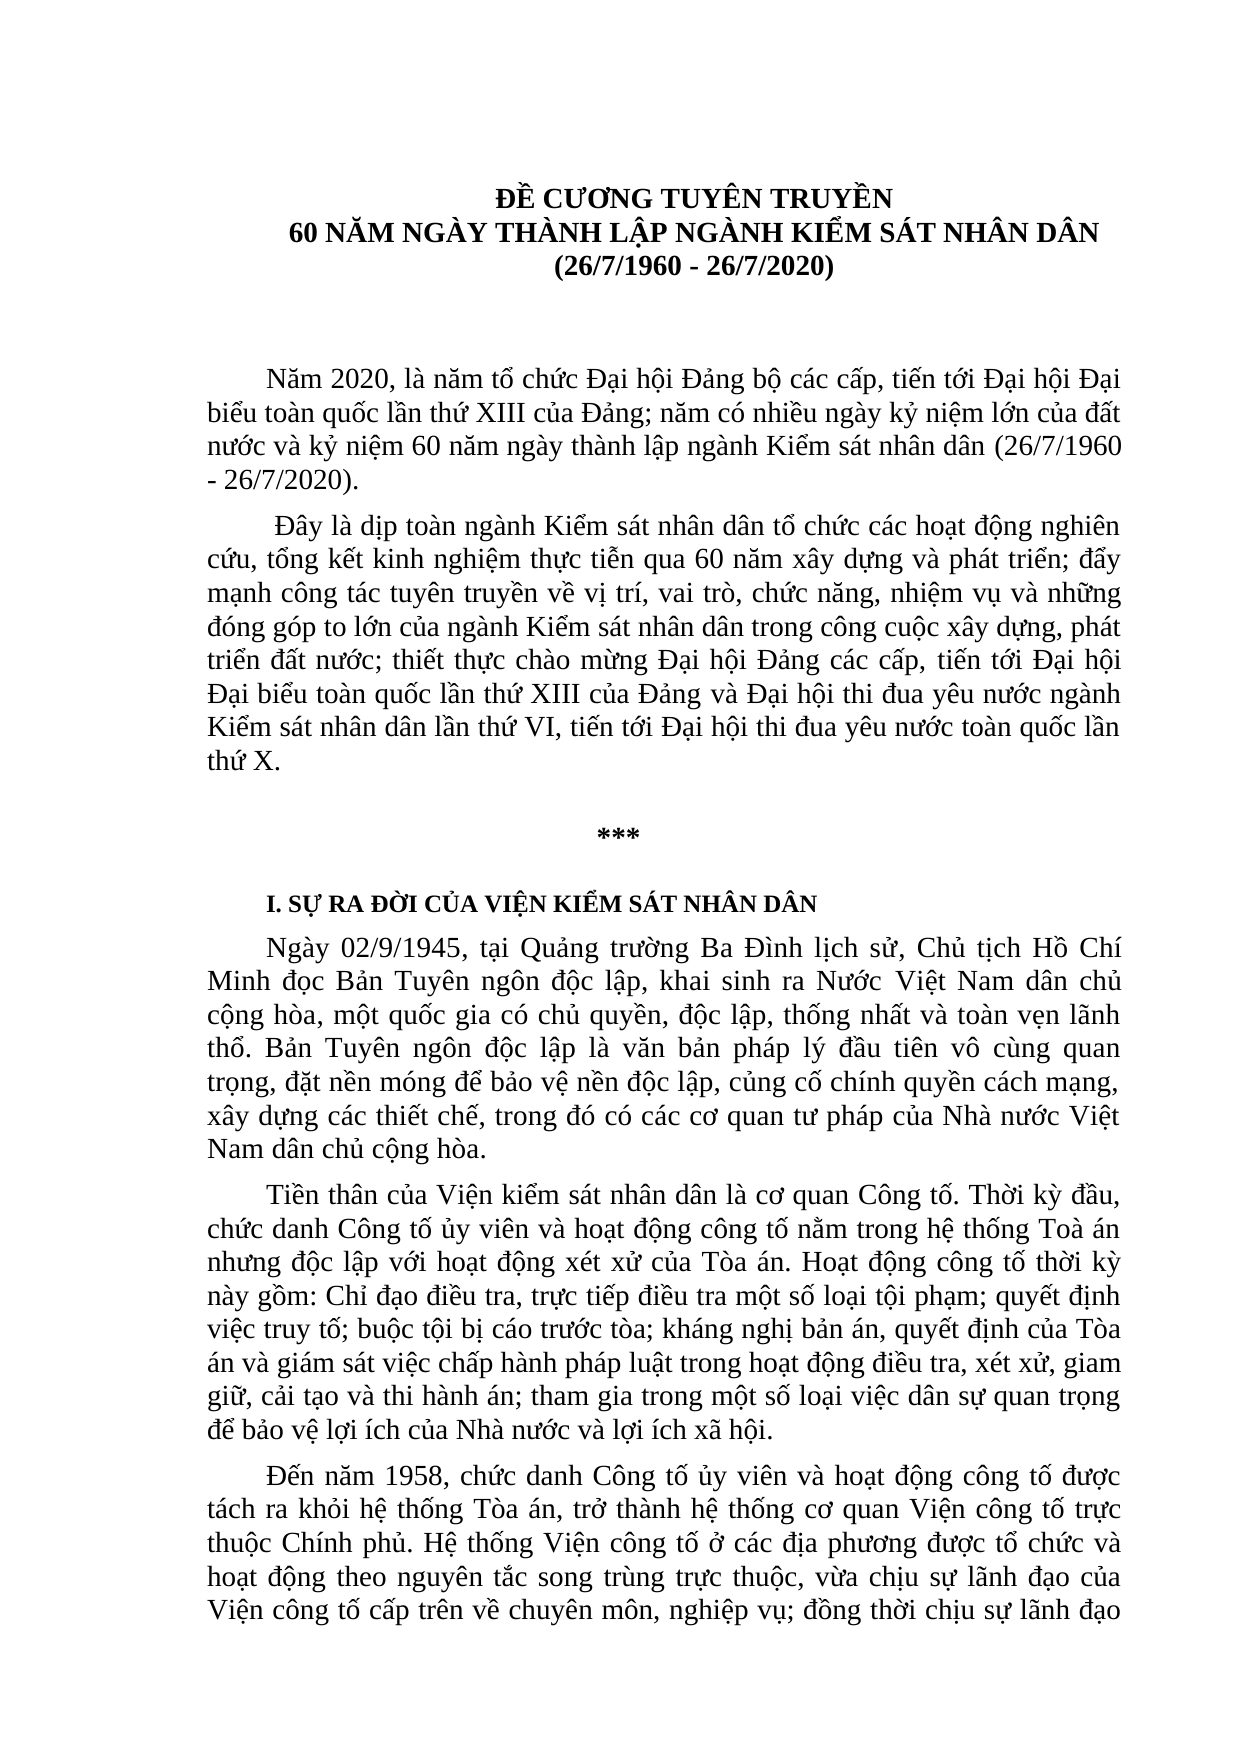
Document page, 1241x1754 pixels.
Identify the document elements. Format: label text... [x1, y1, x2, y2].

text Tiền thân của Viện kiểm sát nhân dân là cơ quan Công tố. Thời kỳ đầu, chức danh Công tố ủy viên và hoạt động công tố nằm trong hệ thống Toà án nhưng độc lập với hoạt động xét xử của Tòa án. Hoạt động công tố thời kỳ này gồm: Chỉ đạo điều tra, trực tiếp điều tra một số loại tội phạm; quyết định việc truy tố; buộc tội bị cáo trước tòa; kháng nghị bản án, quyết định của Tòa án và giám sát việc chấp hành pháp luật trong hoạt động điều tra, xét xử, giam giữ, cải tạo và thi hành án; tham gia trong một số loại việc dân sự quan trọng để bảo vệ lợi ích của Nhà nước và lợi ích xã hội. [207, 1177, 1122, 1446]
text *** [207, 821, 1122, 854]
text 60 NĂM NGÀY THÀNH LẬP NGÀNH KIỂM SÁT NHÂN DÂN [207, 215, 1122, 248]
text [207, 1458, 1122, 1626]
text ĐỀ CƯƠNG TUYÊN TRUYỀN [207, 181, 1122, 215]
text Ngày 02/9/1945, tại Quảng trường Ba Đình lịch sử, Chủ tịch Hồ Chí Minh đọc Bản Tuyên ngôn độc lập, khai sinh ra Nước Việt Nam dân chủ cộng hòa, một quốc gia có chủ quyền, độc lập, thống nhất và toàn vẹn lãnh thổ. Bản Tuyên ngôn độc lập là văn bản pháp lý đầu tiên vô cùng quan trọng, đặt nền móng để bảo vệ nền độc lập, củng cố chính quyền cách mạng, xây dựng các thiết chế, trong đó có các cơ quan tư pháp của Nhà nước Việt Nam dân chủ cộng hòa. [207, 930, 1122, 1165]
text I. SỰ RA ĐỜI CỦA VIỆN KIỂM SÁT NHÂN DÂN [207, 889, 1122, 917]
text (26/7/1960 - 26/7/2020) [207, 248, 1122, 282]
text Năm 2020, là năm tổ chức Đại hội Đảng bộ các cấp, tiến tới Đại hội Đại biểu toàn quốc lần thứ XIII của Đảng; năm có nhiều ngày kỷ niệm lớn của đất nước và kỷ niệm 60 năm ngày thành lập ngành Kiểm sát nhân dân (26/7/1960 - 26/7/2020). [207, 361, 1122, 496]
text Đây là dịp toàn ngành Kiểm sát nhân dân tổ chức các hoạt động nghiên cứu, tổng kết kinh nghiệm thực tiễn qua 60 năm xây dựng và phát triển; đẩy mạnh công tác tuyên truyền về vị trí, vai trò, chức năng, nhiệm vụ và những đóng góp to lớn của ngành Kiểm sát nhân dân trong công cuộc xây dựng, phát triển đất nước; thiết thực chào mừng Đại hội Đảng các cấp, tiến tới Đại hội Đại biểu toàn quốc lần thứ XIII của Đảng và Đại hội thi đua yêu nước ngành Kiểm sát nhân dân lần thứ VI, tiến tới Đại hội thi đua yêu nước toàn quốc lần thứ X. [207, 508, 1122, 776]
